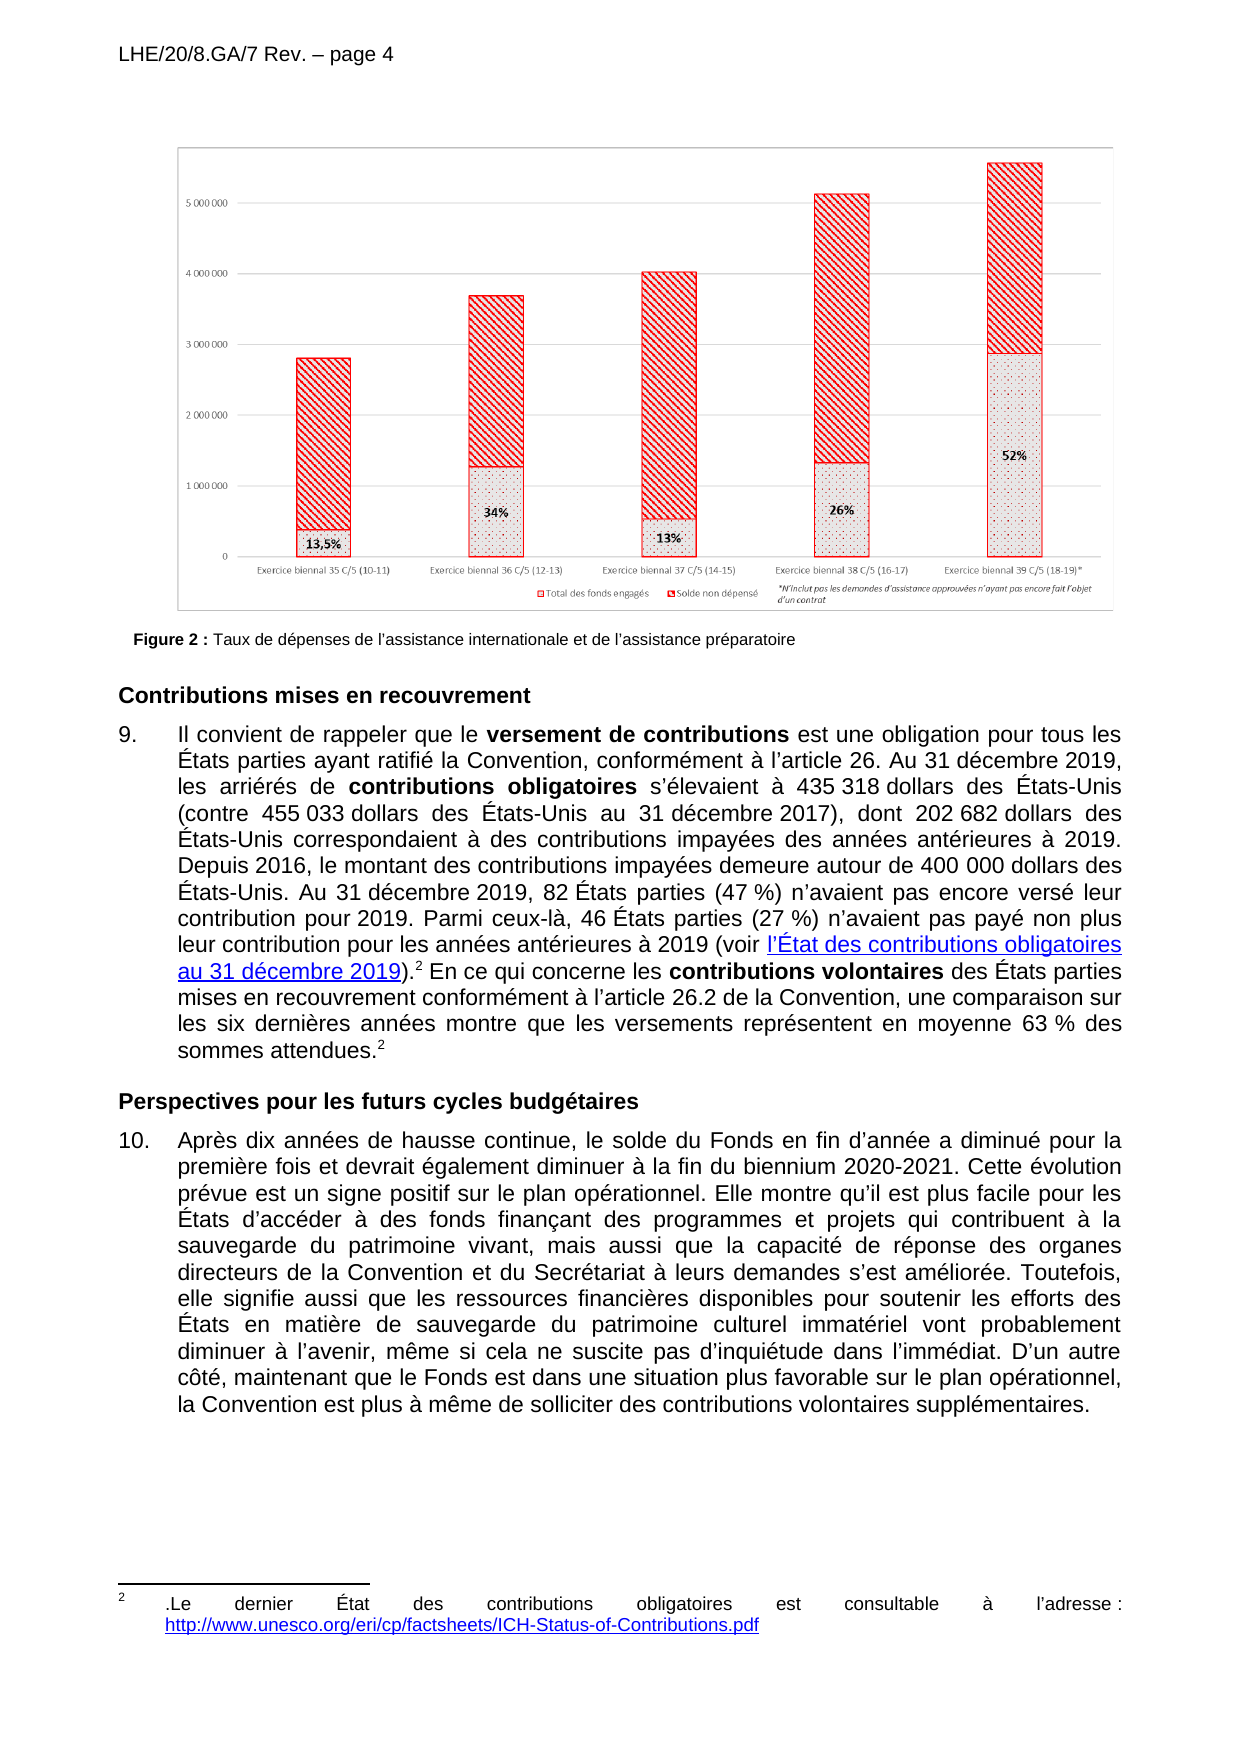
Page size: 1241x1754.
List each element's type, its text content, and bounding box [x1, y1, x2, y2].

list Contributions mises en recouvrement [118, 682, 1122, 708]
picture [177, 147, 1114, 611]
list Il convient de rappeler que le versement de contributions est une obligation pour tous les États parties ayant ratifié la Convention, conformément à l’article 26. Au 31 décembre 2019, les arriérés de contributions obligatoires s’élevaient à 435 318 dollars des États-Unis (contre 455 033 dollars des États-Unis au 31 décembre 2017), dont 202 682 dollars des États-Unis correspondaient à des contributions impayées des années antérieures à 2019. Depuis 2016, le montant des contributions impayées demeure autour de 400 000 dollars des États-Unis. Au 31 décembre 2019, 82 États parties (47 %) n’avaient pas encore versé leur contribution pour 2019. Parmi ceux-là, 46 États parties (27 %) n’avaient pas payé non plus leur contribution pour les années antérieures à 2019 (voir l’État des contributions obligatoires au 31 décembre 2019). En ce qui concerne les contributions volontaires des États parties mises en recouvrement conformément à l’article 26.2 de la Convention, une comparaison sur les six dernières années montre que les versements représentent en moyenne 63 % des sommes attendues.2 [118, 721, 1122, 1063]
list Après dix années de hausse continue, le solde du Fonds en fin d’année a diminué pour la première fois et devrait également diminuer à la fin du biennium 2020-2021. Cette évolution prévue est un signe positif sur le plan opérationnel. Elle montre qu’il est plus facile pour les États d’accéder à des fonds finançant des programmes et projets qui contribuent à la sauvegarde du patrimoine vivant, mais aussi que la capacité de réponse des organes directeurs de la Convention et du Secrétariat à leurs demandes s’est améliorée. Toutefois, elle signifie aussi que les ressources financières disponibles pour soutenir les efforts des États en matière de sauvegarde du patrimoine culturel immatériel vont probablement diminuer à l’avenir, même si cela ne suscite pas d’inquiétude dans l’immédiat. D’un autre côté, maintenant que le Fonds est dans une situation plus favorable sur le plan opérationnel, la Convention est plus à même de solliciter des contributions volontaires supplémentaires. [118, 1127, 1122, 1417]
list Perspectives pour les futurs cycles budgétaires [118, 1088, 1122, 1114]
